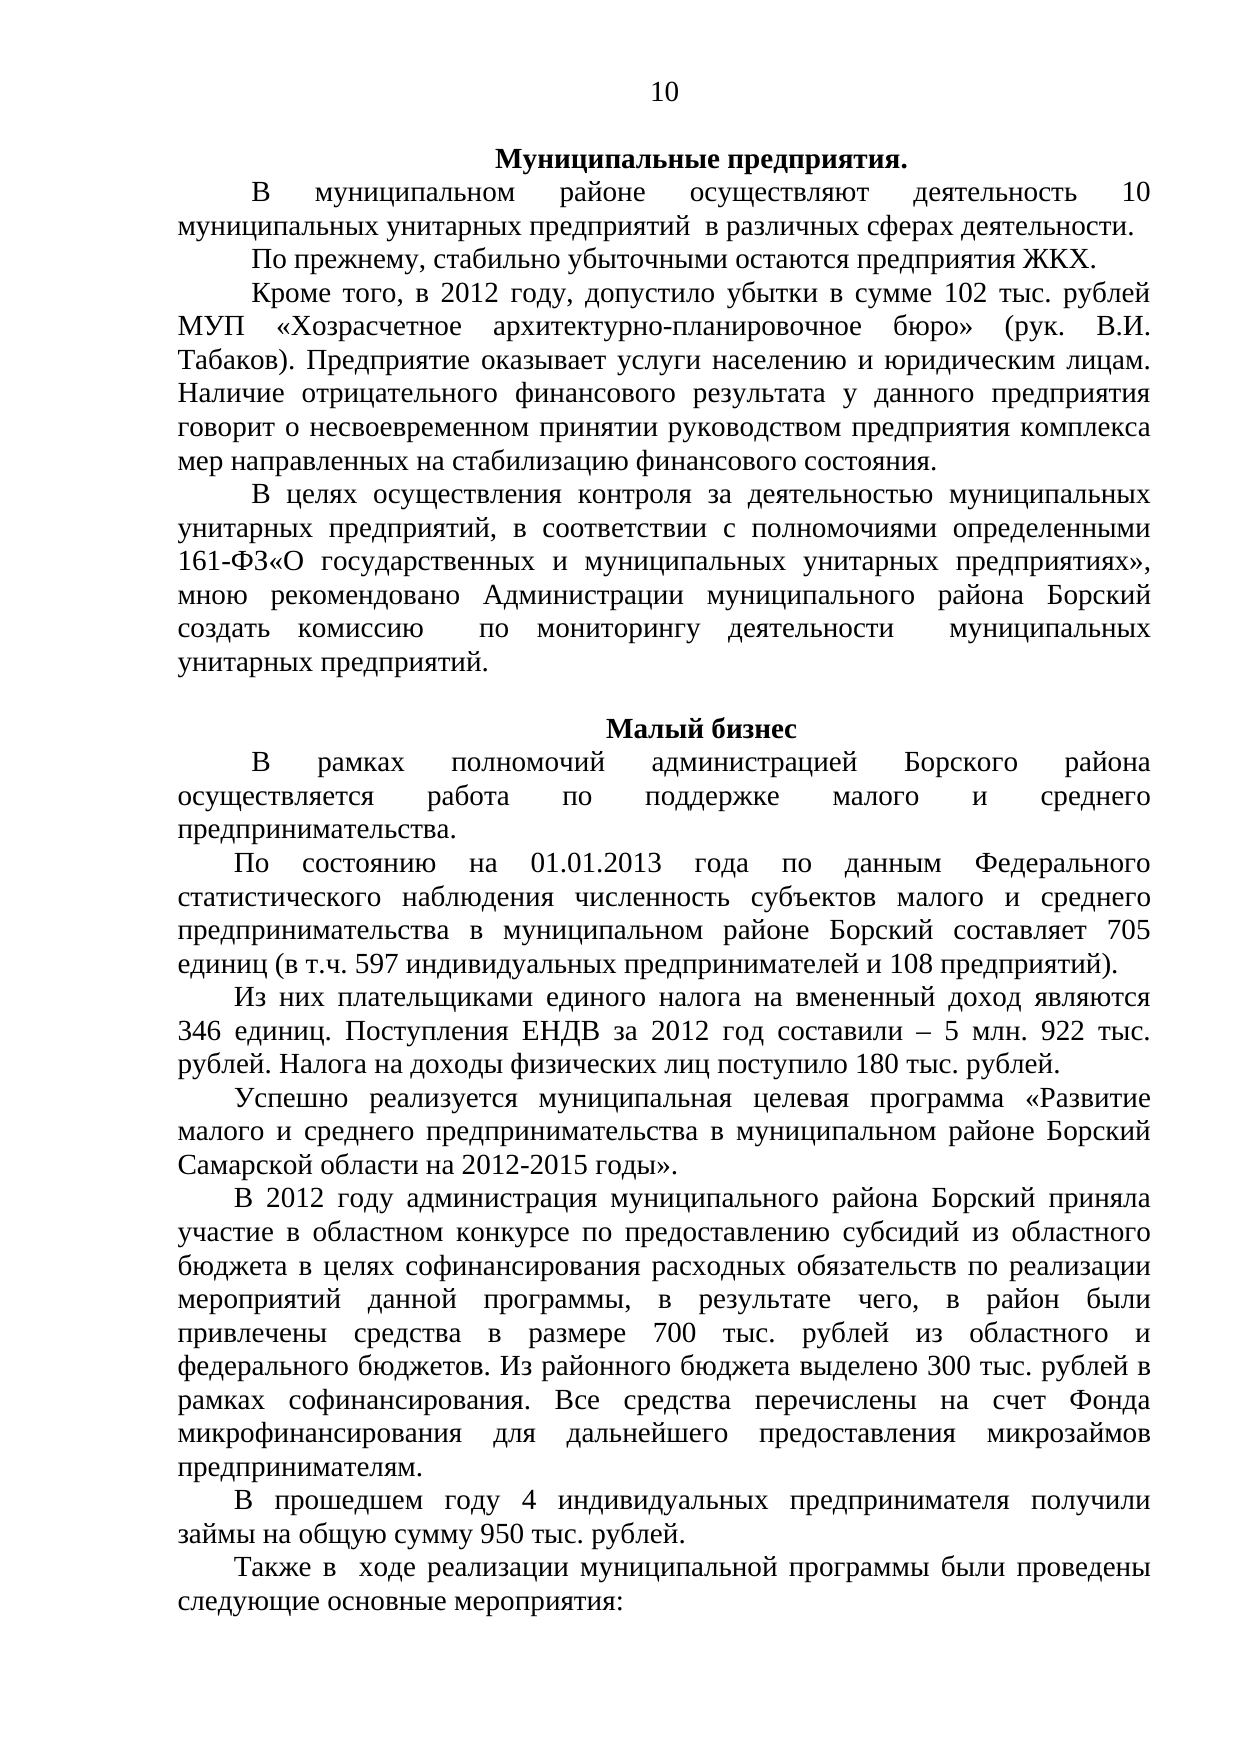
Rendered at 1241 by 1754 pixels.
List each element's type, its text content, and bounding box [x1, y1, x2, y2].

text Кроме того, в 2012 году, допустило убытки в сумме 102 тыс. рублей МУП «Хозрасчетное архитектурно-планировочное бюро» (рук. В.И. Табаков). Предприятие оказывает услуги населению и юридическим лицам. Наличие отрицательного финансового результата у данного предприятия говорит о несвоевременном принятии руководством предприятия комплекса мер направленных на стабилизацию финансового состояния. [177, 275, 1152, 476]
text Из них плательщиками единого налога на вмененный доход являются 346 единиц. Поступления ЕНДВ за 2012 год составили – 5 млн. 922 тыс. рублей. Налога на доходы физических лиц поступило 180 тыс. рублей. [177, 979, 1152, 1080]
text В рамках полномочий администрацией Борского района осуществляется работа по поддержке малого и среднего предпринимательства. [177, 744, 1152, 845]
text В муниципальном районе осуществляют деятельность 10 муниципальных унитарных предприятий в различных сферах деятельности. [177, 174, 1152, 241]
text По состоянию на 01.01.2013 года по данным Федерального статистического наблюдения численность субъектов малого и среднего предпринимательства в муниципальном районе Борский составляет 705 единиц (в т.ч. 597 индивидуальных предпринимателей и 108 предприятий). [177, 845, 1152, 979]
text По прежнему, стабильно убыточными остаются предприятия ЖКХ. [177, 241, 1152, 275]
text Малый бизнес [177, 711, 1152, 744]
text В 2012 году администрация муниципального района Борский приняла участие в областном конкурсе по предоставлению субсидий из областного бюджета в целях софинансирования расходных обязательств по реализации мероприятий данной программы, в результате чего, в район были привлечены средства в размере 700 тыс. рублей из областного и федерального бюджетов. Из районного бюджета выделено 300 тыс. рублей в рамках софинансирования. Все средства перечислены на счет Фонда микрофинансирования для дальнейшего предоставления микрозаймов предпринимателям. [177, 1181, 1152, 1482]
text Муниципальные предприятия. [177, 141, 1152, 174]
text В целях осуществления контроля за деятельностью муниципальных унитарных предприятий, в соответствии с полномочиями определенными 161-ФЗ«О государственных и муниципальных унитарных предприятиях», мною рекомендовано Администрации муниципального района Борский создать комиссию по мониторингу деятельности муниципальных унитарных предприятий. [177, 476, 1152, 677]
text Успешно реализуется муниципальная целевая программа «Развитие малого и среднего предпринимательства в муниципальном районе Борский Самарской области на 2012-2015 годы». [177, 1080, 1152, 1181]
text В прошедшем году 4 индивидуальных предпринимателя получили займы на общую сумму 950 тыс. рублей. [177, 1482, 1152, 1549]
text Также в ходе реализации муниципальной программы были проведены следующие основные мероприятия: [177, 1549, 1152, 1617]
